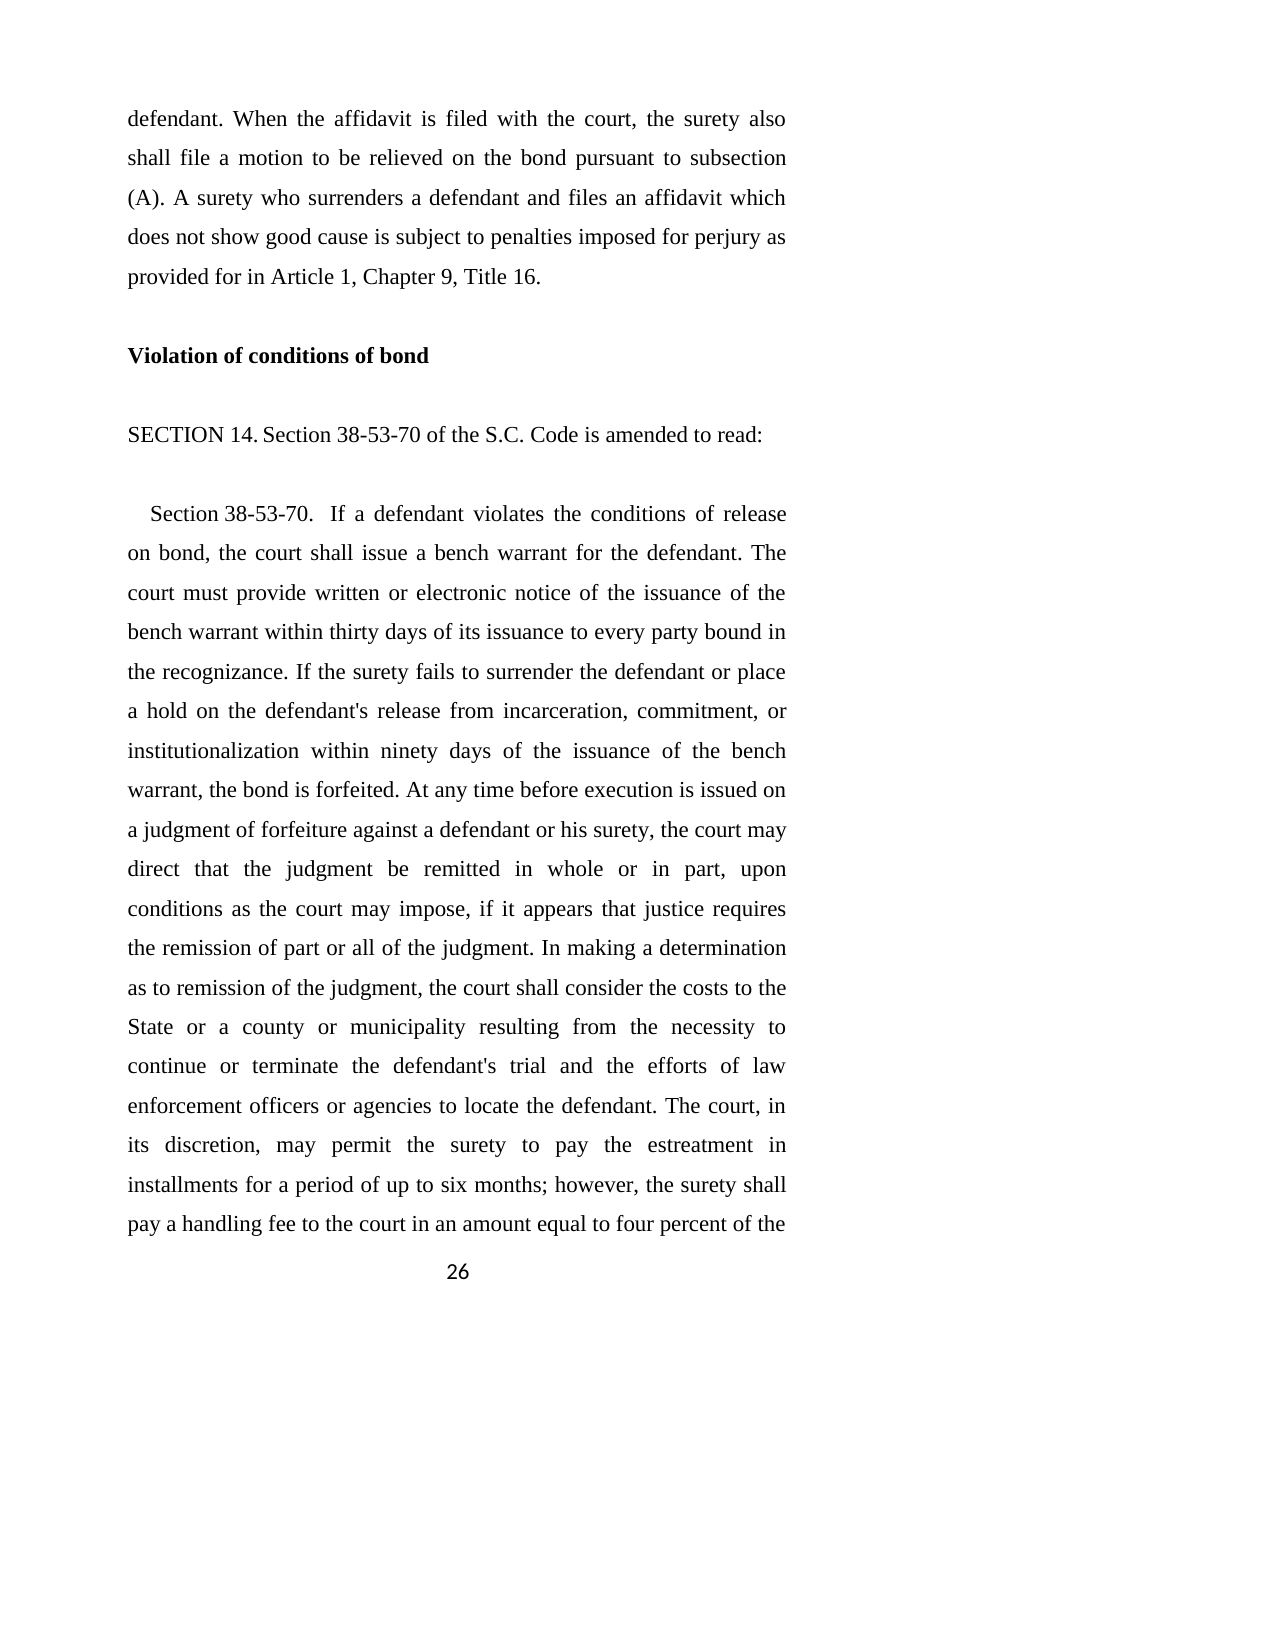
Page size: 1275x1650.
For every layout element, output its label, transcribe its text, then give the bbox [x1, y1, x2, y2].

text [127, 105, 787, 289]
text Violation of conditions of bond [127, 342, 787, 368]
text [127, 500, 787, 1237]
text SECTION 14. Section 38-53-70 of the S.C. Code is amended to read: [127, 421, 787, 447]
